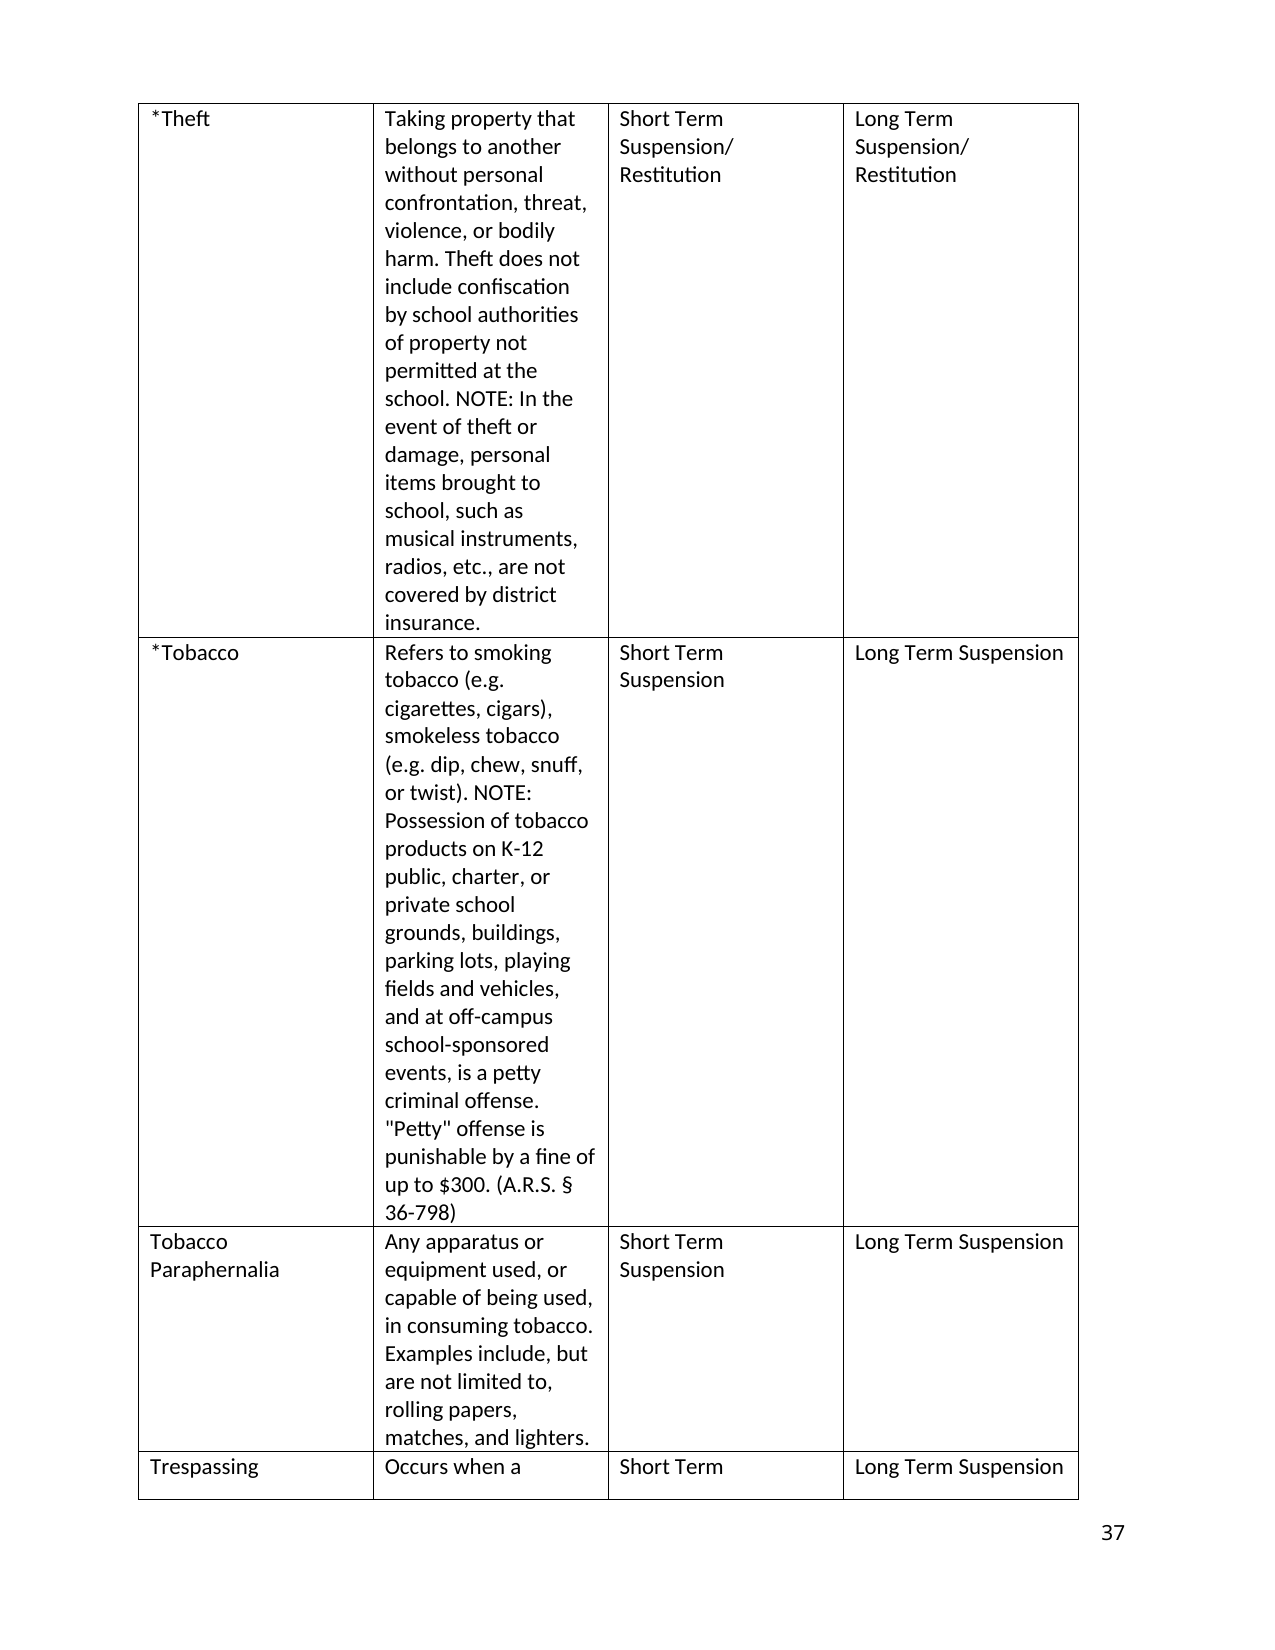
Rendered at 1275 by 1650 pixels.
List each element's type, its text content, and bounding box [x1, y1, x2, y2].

table_cell Long Term Suspension [844, 1227, 1078, 1451]
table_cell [609, 1452, 843, 1499]
table_cell Long Term Suspension/ Restitution [844, 104, 1078, 637]
table_cell Short Term Suspension [609, 638, 843, 1226]
table_cell Taking property that belongs to another without personal confrontation, threat, violence, or bodily harm. Theft does not include confiscation by school authorities of property not permitted at the school. NOTE: In the event of theft or damage, personal items brought to school, such as musical instruments, radios, etc., are not covered by district insurance. [374, 104, 608, 637]
table_cell *Theft [139, 104, 373, 637]
table_cell Short Term Suspension/ Restitution [609, 104, 843, 637]
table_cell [844, 1452, 1078, 1499]
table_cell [374, 1452, 608, 1499]
table_cell Tobacco Paraphernalia [139, 1227, 373, 1451]
table_cell *Tobacco [139, 638, 373, 1226]
table_cell Long Term Suspension [844, 638, 1078, 1226]
table_cell Trespassing [139, 1452, 373, 1499]
table_cell Any apparatus or equipment used, or capable of being used, in consuming tobacco. Examples include, but are not limited to, rolling papers, matches, and lighters. [374, 1227, 608, 1451]
table_cell Short Term Suspension [609, 1227, 843, 1451]
table_cell Refers to smoking tobacco (e.g. cigarettes, cigars), smokeless tobacco (e.g. dip, chew, snuff, or twist). NOTE: Possession of tobacco products on K-12 public, charter, or private school grounds, buildings, parking lots, playing fields and vehicles, and at off-campus school-sponsored events, is a petty criminal offense. "Petty" offense is punishable by a fine of up to $300. (A.R.S. § 36-798) [374, 638, 608, 1226]
